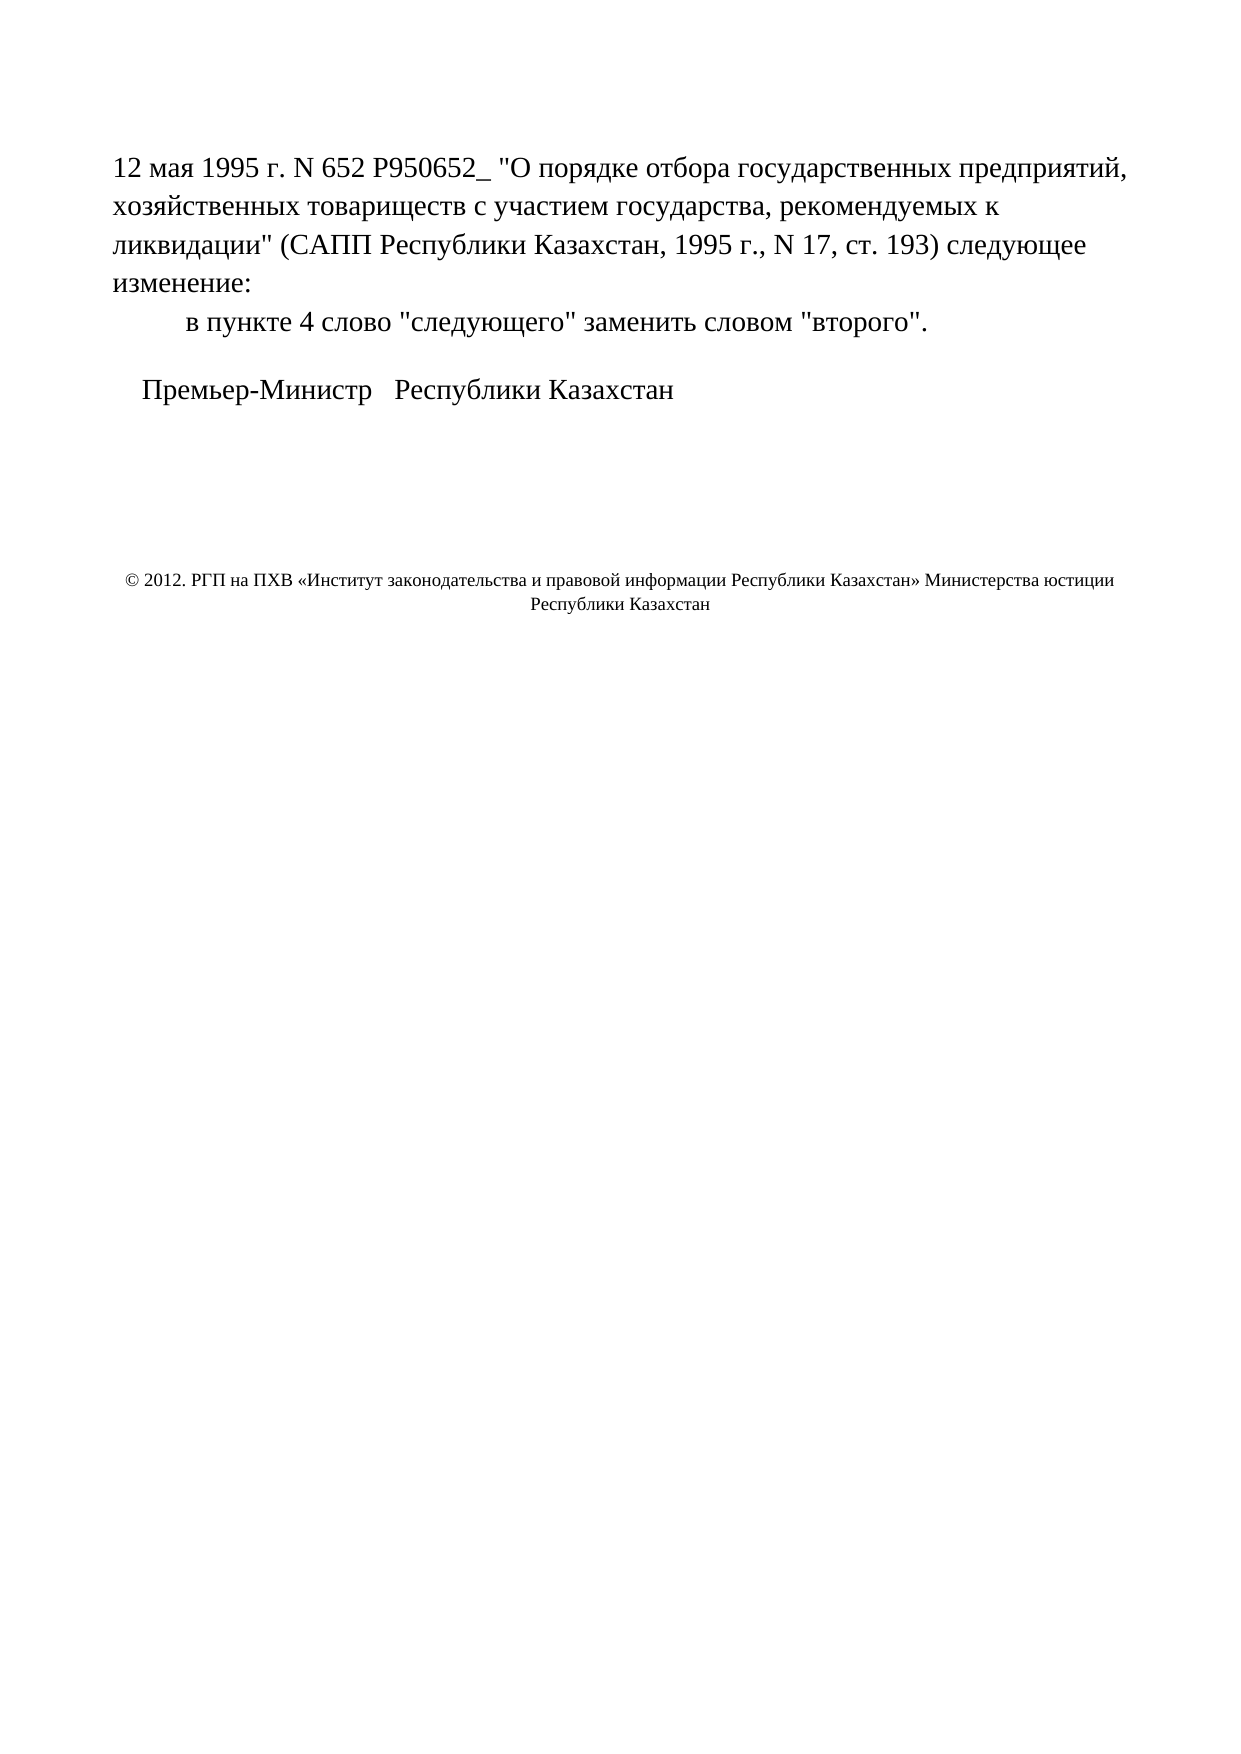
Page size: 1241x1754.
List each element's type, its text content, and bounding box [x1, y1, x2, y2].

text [112, 150, 1128, 368]
text Премьер-Министр Республики Казахстан [112, 372, 1128, 405]
text © 2012. РГП на ПХВ «Институт законодательства и правовой информации Республики Казахстан» Министерства юстиции Республики Казахстан [112, 568, 1128, 615]
